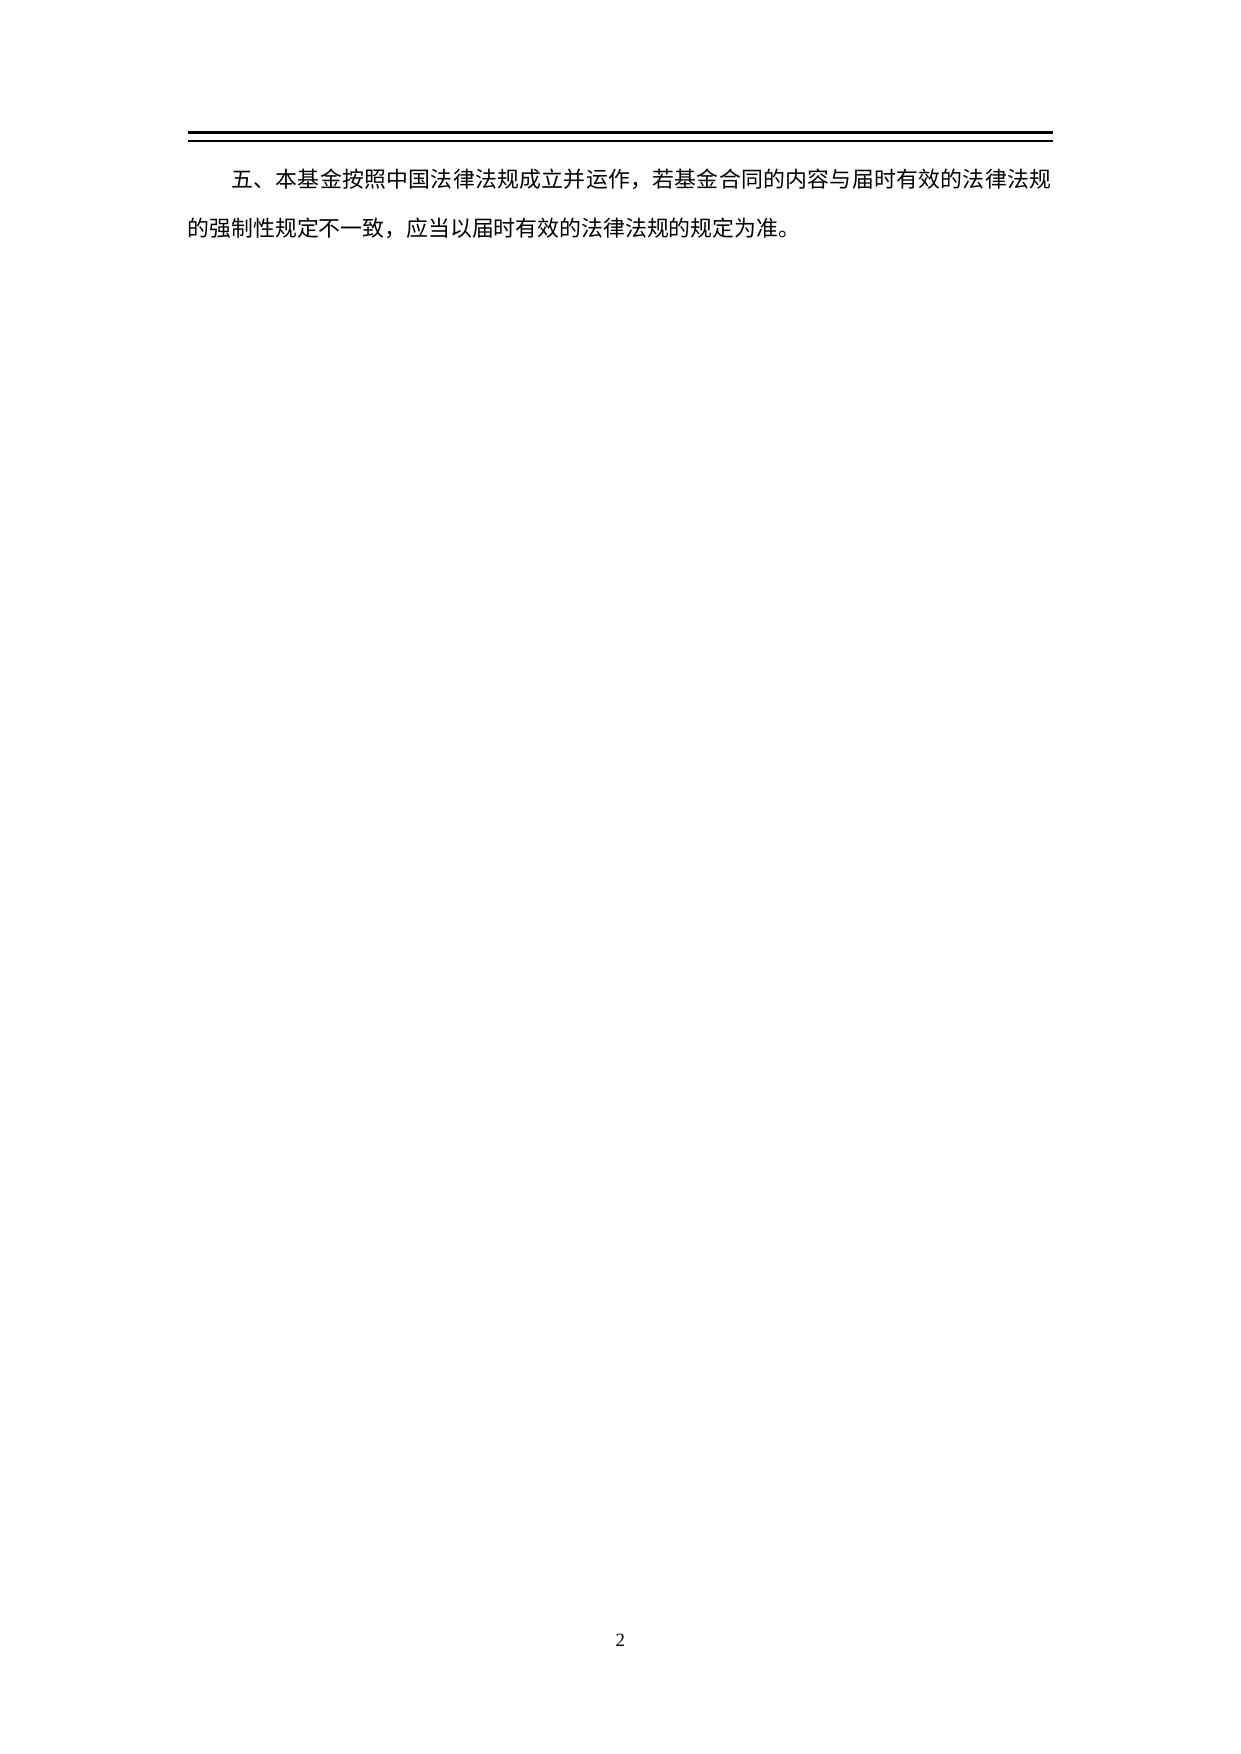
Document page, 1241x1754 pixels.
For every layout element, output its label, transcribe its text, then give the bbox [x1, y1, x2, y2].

text 五、本基金按照中国法律法规成立并运作，若基金合同的内容与届时有效的法律法规的强制性规定不一致，应当以届时有效的法律法规的规定为准。 [187, 162, 1053, 243]
